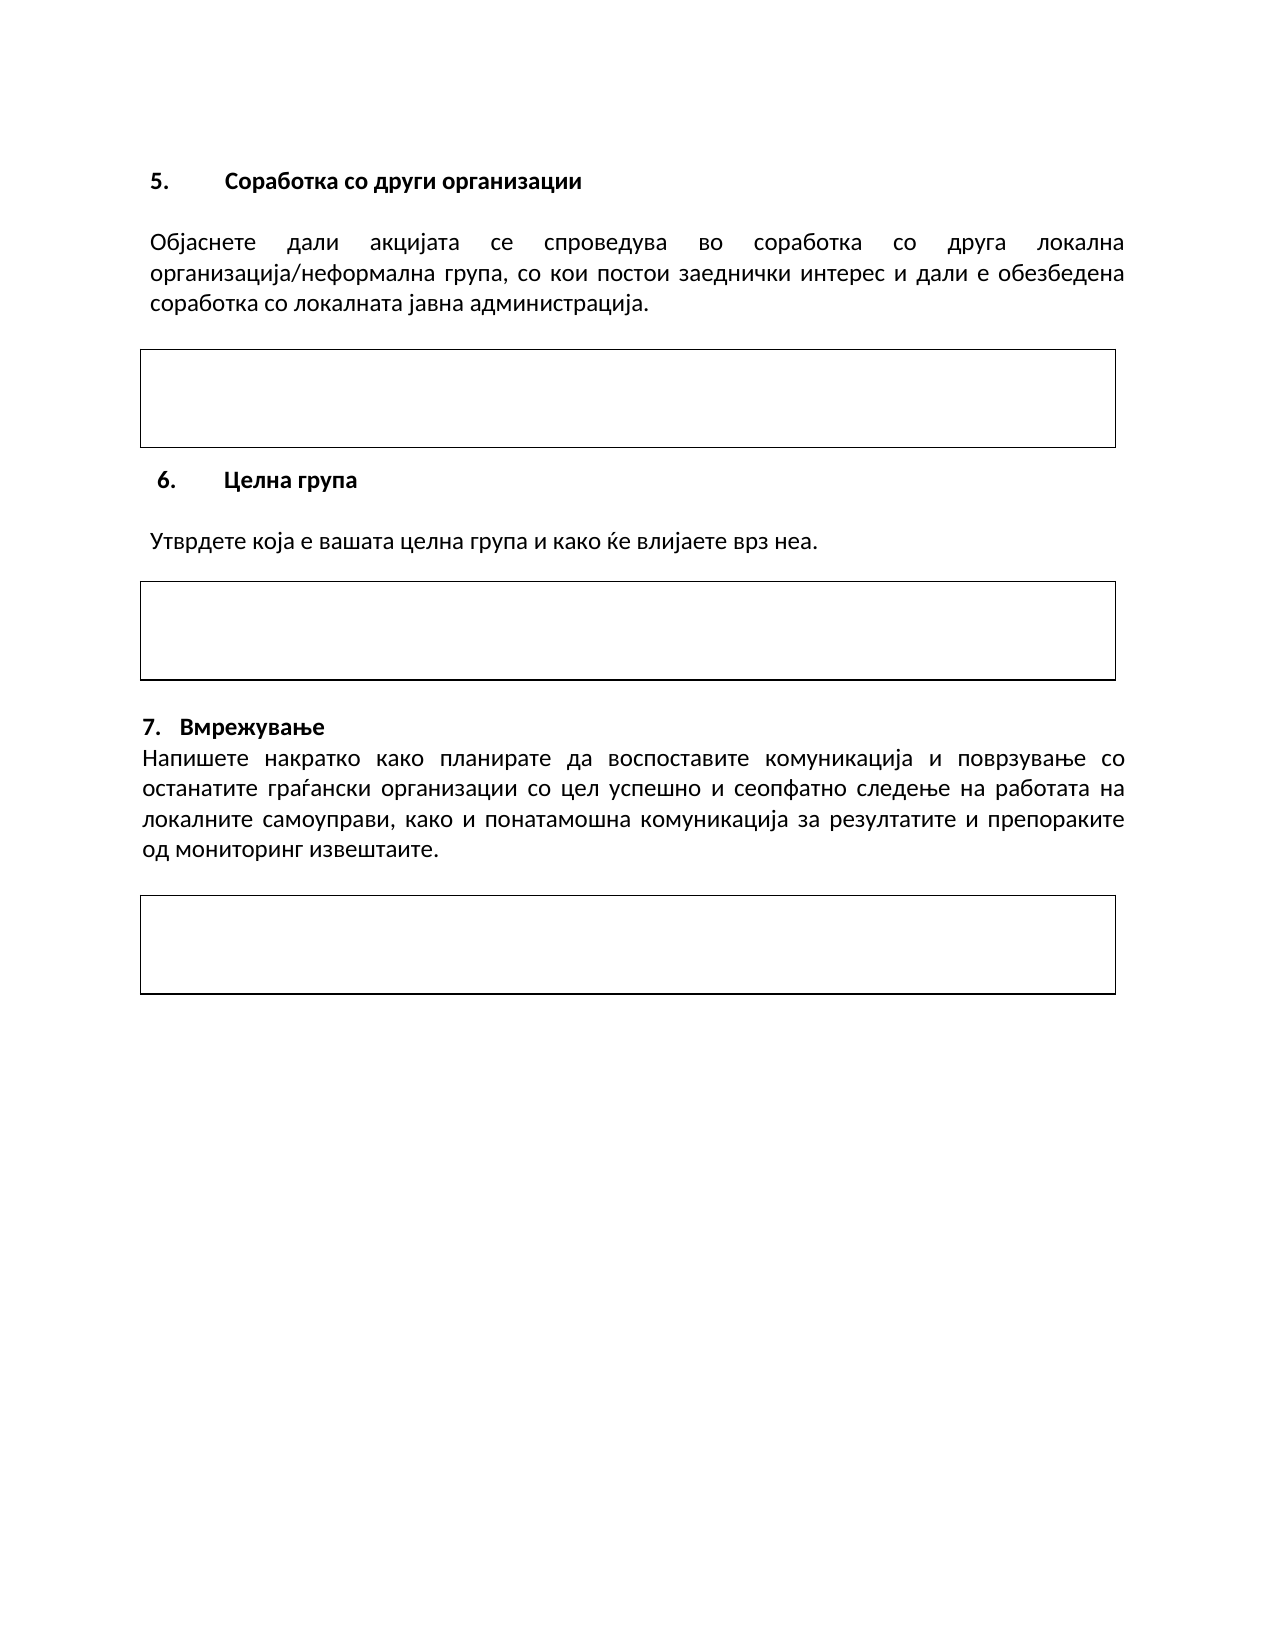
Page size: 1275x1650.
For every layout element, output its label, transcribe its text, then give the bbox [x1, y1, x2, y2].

list Целна група [157, 464, 1125, 494]
list Вмрежување [142, 711, 1125, 742]
table_cell [141, 582, 1115, 679]
text Утврдете која е вашата целна група и како ќе влијаете врз неа. [150, 525, 1125, 555]
table_cell [141, 896, 1115, 993]
table_cell [141, 350, 1115, 447]
list Соработка со други организации [150, 165, 1125, 196]
text Објаснете дали акцијата се спроведува во соработка со друга локална организација/неформална група, со кои постои заеднички интерес и дали е обезбедена соработка со локалната јавна администрација. [150, 226, 1125, 318]
text Напишете накратко како планирате да воспоставите комуникација и поврзување со останатите граѓански организации со цел успешно и сеопфатно следење на работата на локалните самоуправи, како и понатамошна комуникација за резултатите и препораките од мониторинг извештаите. [142, 742, 1125, 864]
